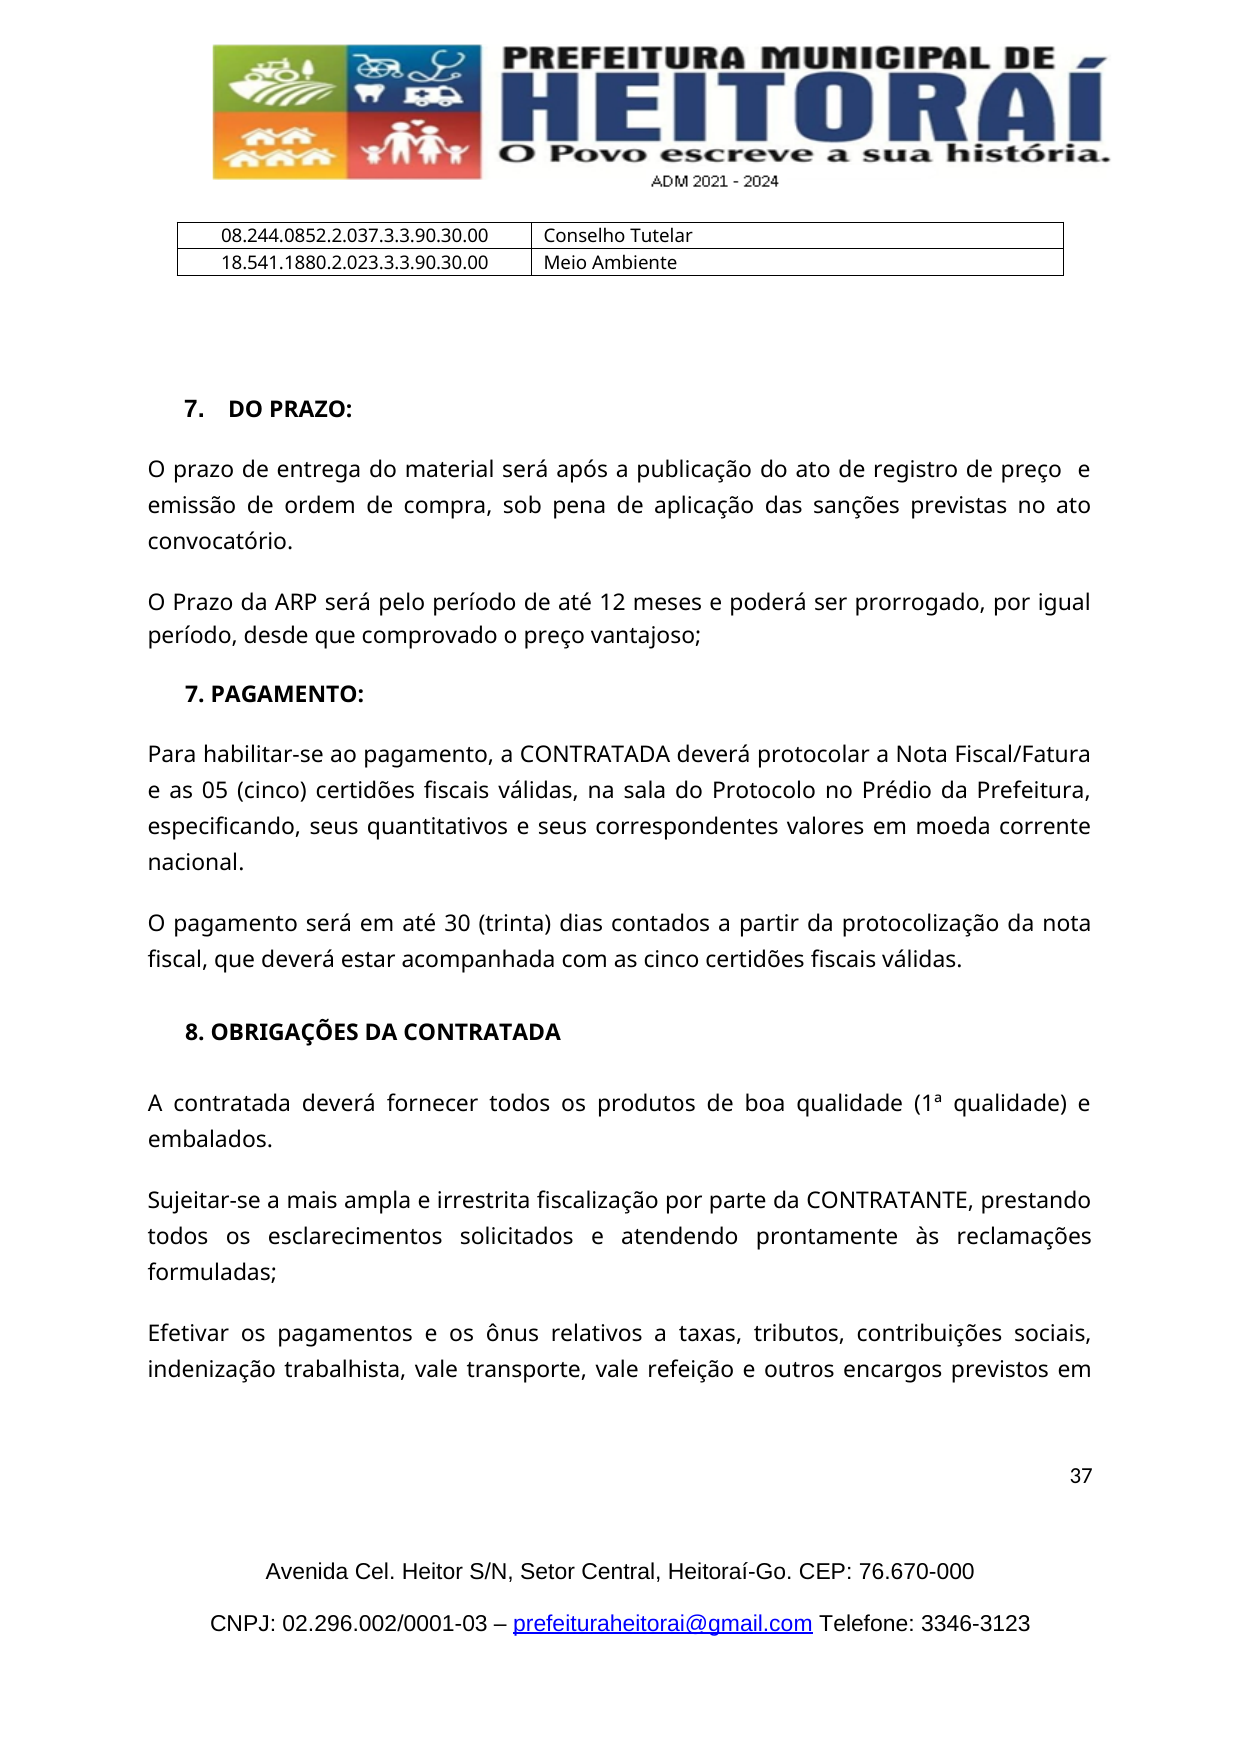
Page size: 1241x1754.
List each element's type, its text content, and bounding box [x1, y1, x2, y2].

table_cell Conselho Tutelar [532, 223, 1063, 248]
text 8. OBRIGAÇÕES DA CONTRATADA [185, 1016, 1092, 1047]
text 7. PAGAMENTO: [185, 678, 1092, 709]
table_cell 18.541.1880.2.023.3.3.90.30.00 [178, 249, 531, 275]
table_cell 08.244.0852.2.037.3.3.90.30.00 [178, 223, 531, 248]
text Para habilitar-se ao pagamento, a CONTRATADA deverá protocolar a Nota Fiscal/Fatura e as 05 (cinco) certidões fiscais válidas, na sala do Protocolo no Prédio da Prefeitura, especificando, seus quantitativos e seus correspondentes valores em moeda corrente nacional. [147, 738, 1092, 877]
list DO PRAZO: [184, 393, 1092, 424]
text O prazo de entrega do material será após a publicação do ato de registro de preço e emissão de ordem de compra, sob pena de aplicação das sanções previstas no ato convocatório. [147, 453, 1092, 556]
text A contratada deverá fornecer todos os produtos de boa qualidade (1ª qualidade) e embalados. [148, 1087, 1092, 1154]
picture [212, 44, 1129, 198]
text Sujeitar-se a mais ampla e irrestrita fiscalização por parte da CONTRATANTE, prestando todos os esclarecimentos solicitados e atendendo prontamente às reclamações formuladas; [147, 1184, 1092, 1287]
table_cell Meio Ambiente [532, 249, 1063, 275]
text O pagamento será em até 30 (trinta) dias contados a partir da protocolização da nota fiscal, que deverá estar acompanhada com as cinco certidões fiscais válidas. [147, 907, 1092, 974]
text O Prazo da ARP será pelo período de até 12 meses e poderá ser prorrogado, por igual período, desde que comprovado o preço vantajoso; [147, 586, 1092, 651]
